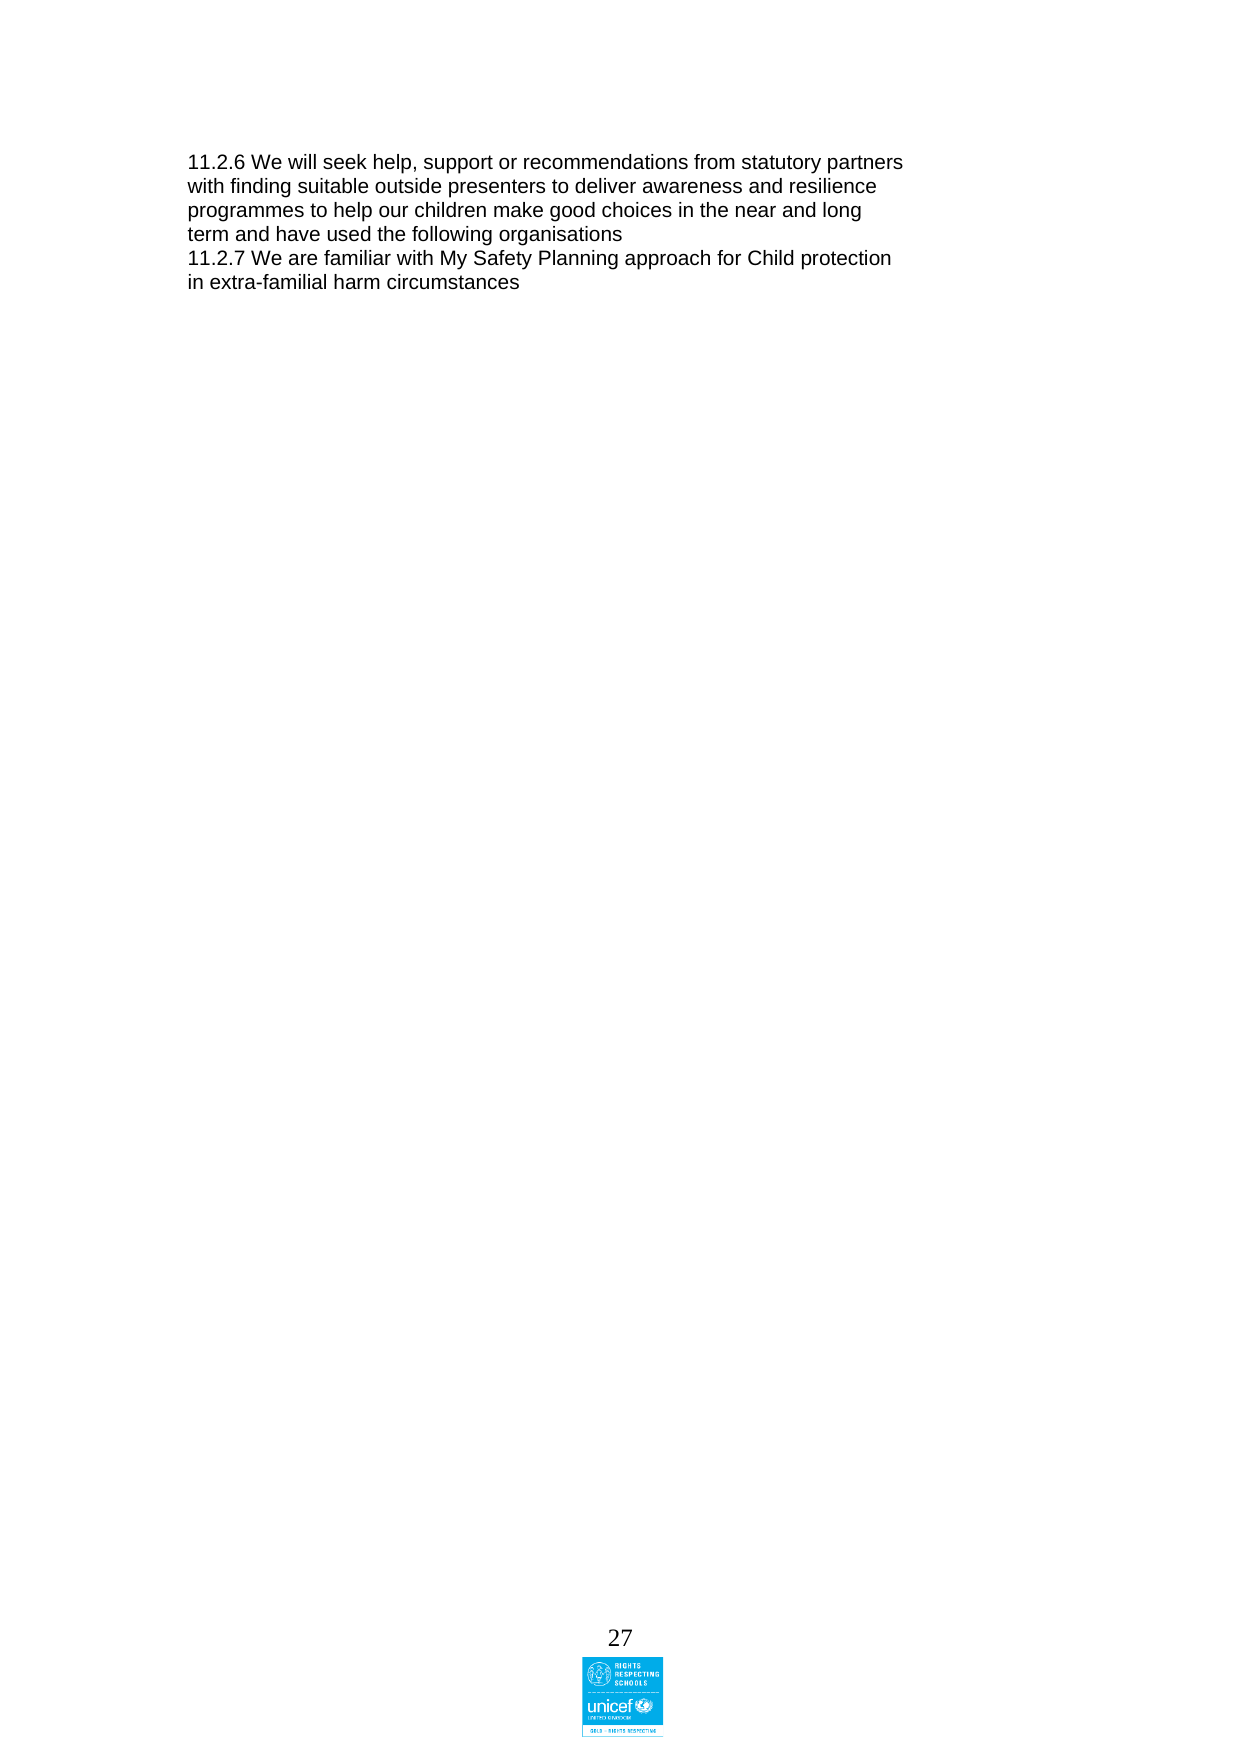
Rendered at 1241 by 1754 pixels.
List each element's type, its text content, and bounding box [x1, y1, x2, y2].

text programmes to help our children make good choices in the near and long [187, 198, 1053, 222]
text term and have used the following organisations [187, 222, 1053, 246]
text in extra-familial harm circumstances [187, 270, 1053, 294]
picture [636, 1700, 652, 1712]
text 11.2.7 We are familiar with My Safety Planning approach for Child protection [187, 246, 1053, 270]
text 11.2.6 We will seek help, support or recommendations from statutory partners [187, 150, 1053, 174]
picture [582, 1726, 664, 1737]
text with finding suitable outside presenters to deliver awareness and resilience [187, 174, 1053, 198]
